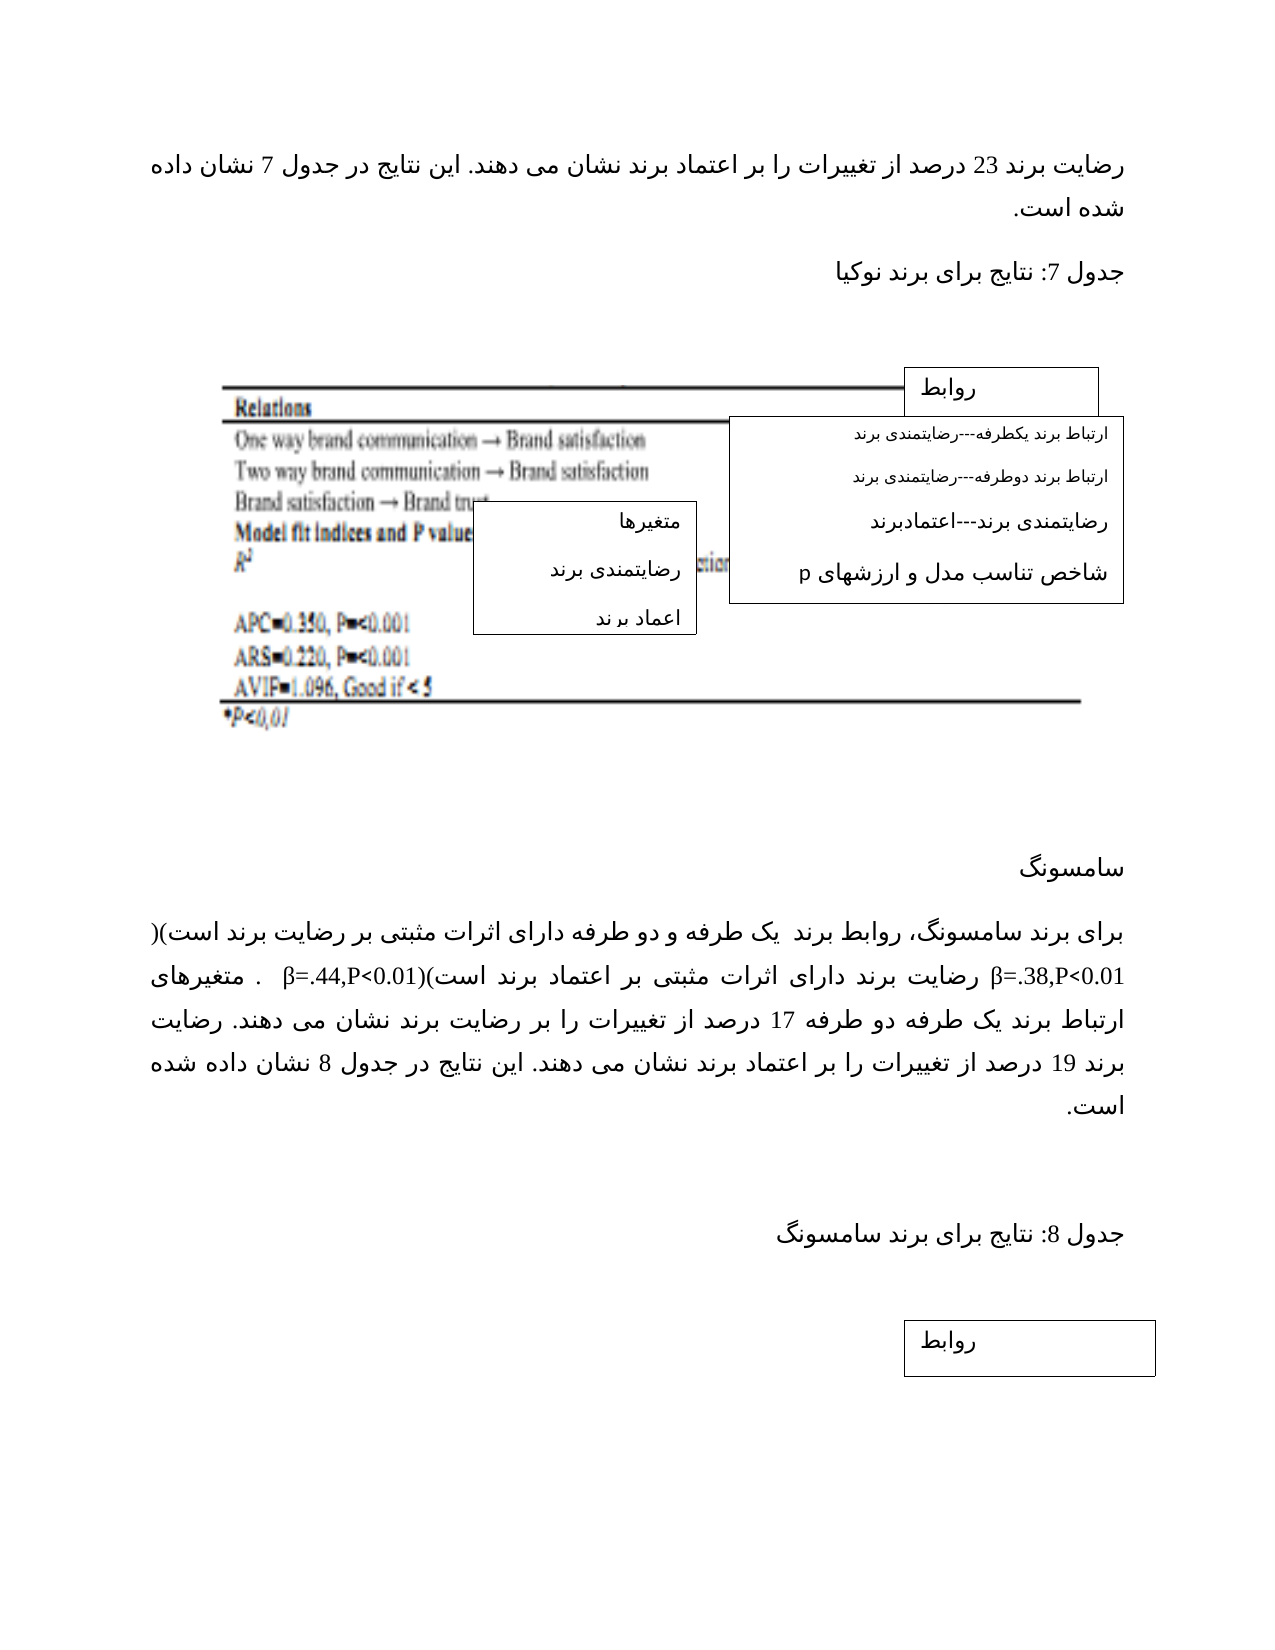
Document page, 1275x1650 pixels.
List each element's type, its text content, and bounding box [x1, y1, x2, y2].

text برای برند سامسونگ، روابط برند یک طرفه و دو طرفه دارای اثرات مثبتی بر رضایت برند است)(β=.38,P˂0.01 رضایت برند دارای اثرات مثبتی بر اعتماد برند است)(β=.44,P˂0.01 . متغیرهای ارتباط برند یک طرفه دو طرفه 17 درصد از تغییرات را بر رضایت برند نشان می دهند. رضایت برند 19 درصد از تغییرات را بر اعتماد برند نشان می دهند. این نتایج در جدول 8 نشان داده شده است. [150, 917, 1125, 1120]
picture [182, 385, 1125, 755]
text جدول 8: نتایج برای برند سامسونگ [150, 1219, 1125, 1248]
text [150, 150, 1125, 222]
text سامسونگ [150, 853, 1125, 882]
text جدول 7: نتایج برای برند نوکیا [150, 257, 1125, 286]
